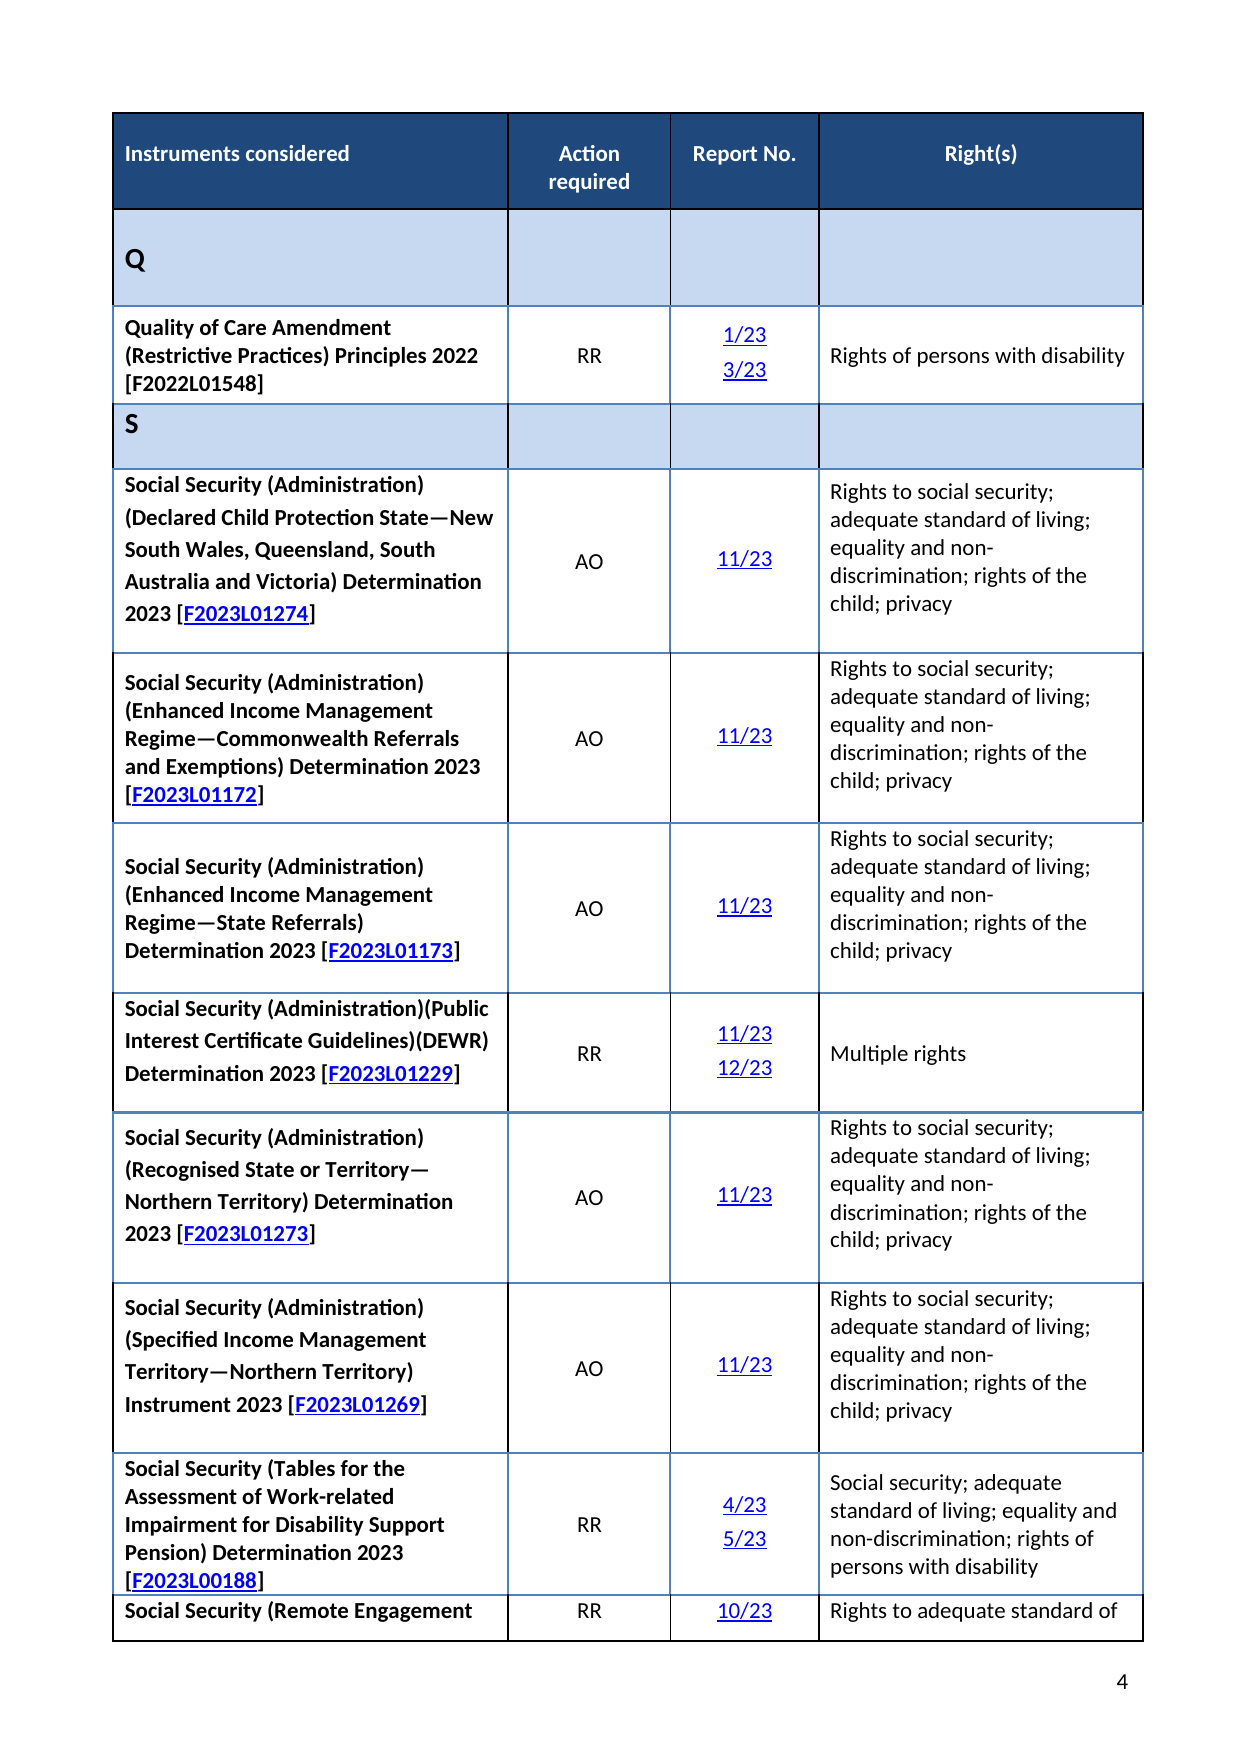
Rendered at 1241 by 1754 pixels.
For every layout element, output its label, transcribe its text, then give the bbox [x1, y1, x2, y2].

table_cell Rights to social security; adequate standard of living; equality and non-discrimination; rights of the child; privacy [820, 654, 1142, 822]
table_cell RR [509, 1596, 670, 1640]
table_cell 11/23 [671, 824, 818, 992]
table_cell AO [509, 1114, 669, 1282]
table_cell RR [509, 994, 670, 1111]
table_cell AO [509, 1284, 670, 1452]
table_cell S [114, 405, 507, 468]
table_cell 10/23 12/23 [671, 1596, 818, 1640]
table_cell Quality of Care Amendment (Restrictive Practices) Principles 2022 [F2022L01548] [114, 307, 507, 403]
table_header Instruments considered [114, 114, 507, 208]
table_header Action required [509, 114, 670, 208]
table_cell Social security; adequate standard of living; equality and non-discrimination; rights of persons with disability [820, 1454, 1142, 1594]
table_cell 4/23 5/23 [671, 1454, 818, 1594]
table_cell [671, 405, 818, 468]
table_cell Rights to social security; adequate standard of living; equality and non-discrimination; rights of the child; privacy [820, 1284, 1142, 1452]
table_cell RR [509, 307, 669, 403]
table_cell Social Security (Administration)(Public Interest Certificate Guidelines)(DEWR) Determination 2023 [F2023L01229] [114, 994, 507, 1111]
table_cell 11/23 [671, 1114, 818, 1282]
table_header Report No. [671, 114, 818, 208]
table_cell Social Security (Administration) (Declared Child Protection State—New South Wales, Queensland, South Australia and Victoria) Determination 2023 [F2023L01274] [114, 470, 507, 652]
table_cell Social Security (Tables for the Assessment of Work-related Impairment for Disability Support Pension) Determination 2023 [F2023L00188] [114, 1454, 507, 1594]
table_cell Rights of persons with disability [820, 307, 1142, 403]
table_cell 11/23 12/23 [671, 994, 818, 1111]
table_cell Social Security (Administration)(Specified Income Management Territory—Northern Territory) Instrument 2023 [F2023L01269] [114, 1284, 507, 1452]
table_header Right(s) [820, 114, 1142, 208]
table_cell RR [509, 1454, 669, 1594]
table_cell Rights to social security; adequate standard of living; equality and non-discrimination; rights of the child; privacy [820, 824, 1142, 992]
table_cell Social Security (Administration) (Enhanced Income Management Regime—State Referrals) Determination 2023 [F2023L01173] [114, 824, 507, 992]
table_cell Rights to social security; adequate standard of living; equality and non-discrimination; rights of the child; privacy [820, 1114, 1142, 1282]
table_cell Q [114, 210, 507, 305]
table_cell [114, 1596, 507, 1640]
table_cell 11/23 [671, 1284, 818, 1452]
table_cell [509, 405, 670, 468]
table_cell Social Security (Administration) (Recognised State or Territory—Northern Territory) Determination 2023 [F2023L01273] [114, 1114, 507, 1282]
table_cell AO [509, 654, 670, 822]
table_cell Multiple rights [820, 994, 1142, 1111]
table_cell [820, 405, 1142, 468]
table_cell AO [509, 470, 669, 652]
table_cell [820, 1596, 1142, 1640]
table_cell 11/23 [671, 470, 818, 652]
table_cell [820, 210, 1142, 305]
table_cell 11/23 [671, 654, 818, 822]
table_cell [671, 210, 818, 305]
table_cell Social Security (Administration) (Enhanced Income Management Regime—Commonwealth Referrals and Exemptions) Determination 2023 [F2023L01172] [114, 654, 507, 822]
table_cell AO [509, 824, 669, 992]
table_cell 1/23 3/23 [671, 307, 818, 403]
table_cell Rights to social security; adequate standard of living; equality and non-discrimination; rights of the child; privacy [820, 470, 1142, 652]
table_cell [509, 210, 670, 305]
